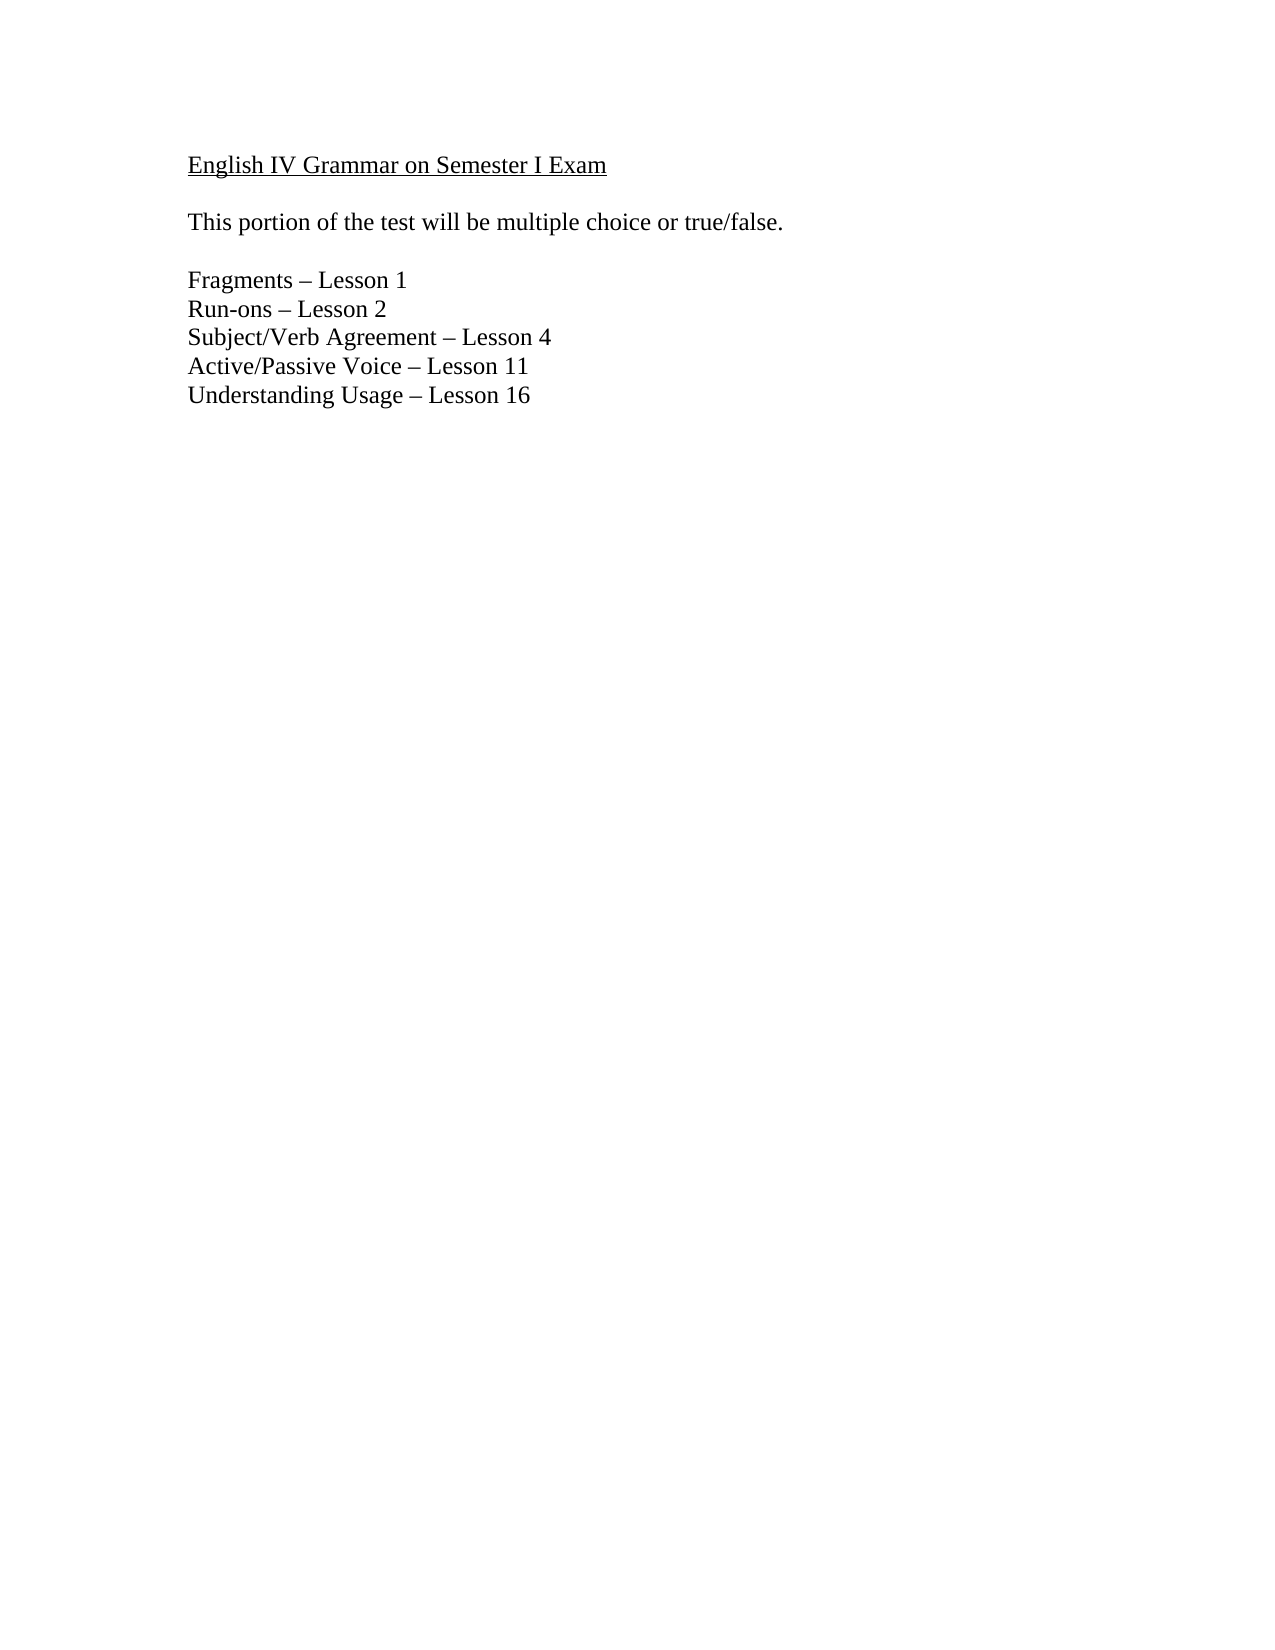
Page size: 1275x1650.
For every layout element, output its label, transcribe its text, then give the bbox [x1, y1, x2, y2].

text Understanding Usage – Lesson 16 [187, 380, 1087, 409]
text Fragments – Lesson 1 [187, 265, 1087, 294]
text Run-ons – Lesson 2 [187, 294, 1087, 322]
text Active/Passive Voice – Lesson 11 [187, 351, 1087, 380]
text This portion of the test will be multiple choice or true/false. [187, 207, 1087, 236]
text Subject/Verb Agreement – Lesson 4 [187, 322, 1087, 351]
text English IV Grammar on Semester I Exam [187, 150, 1087, 179]
